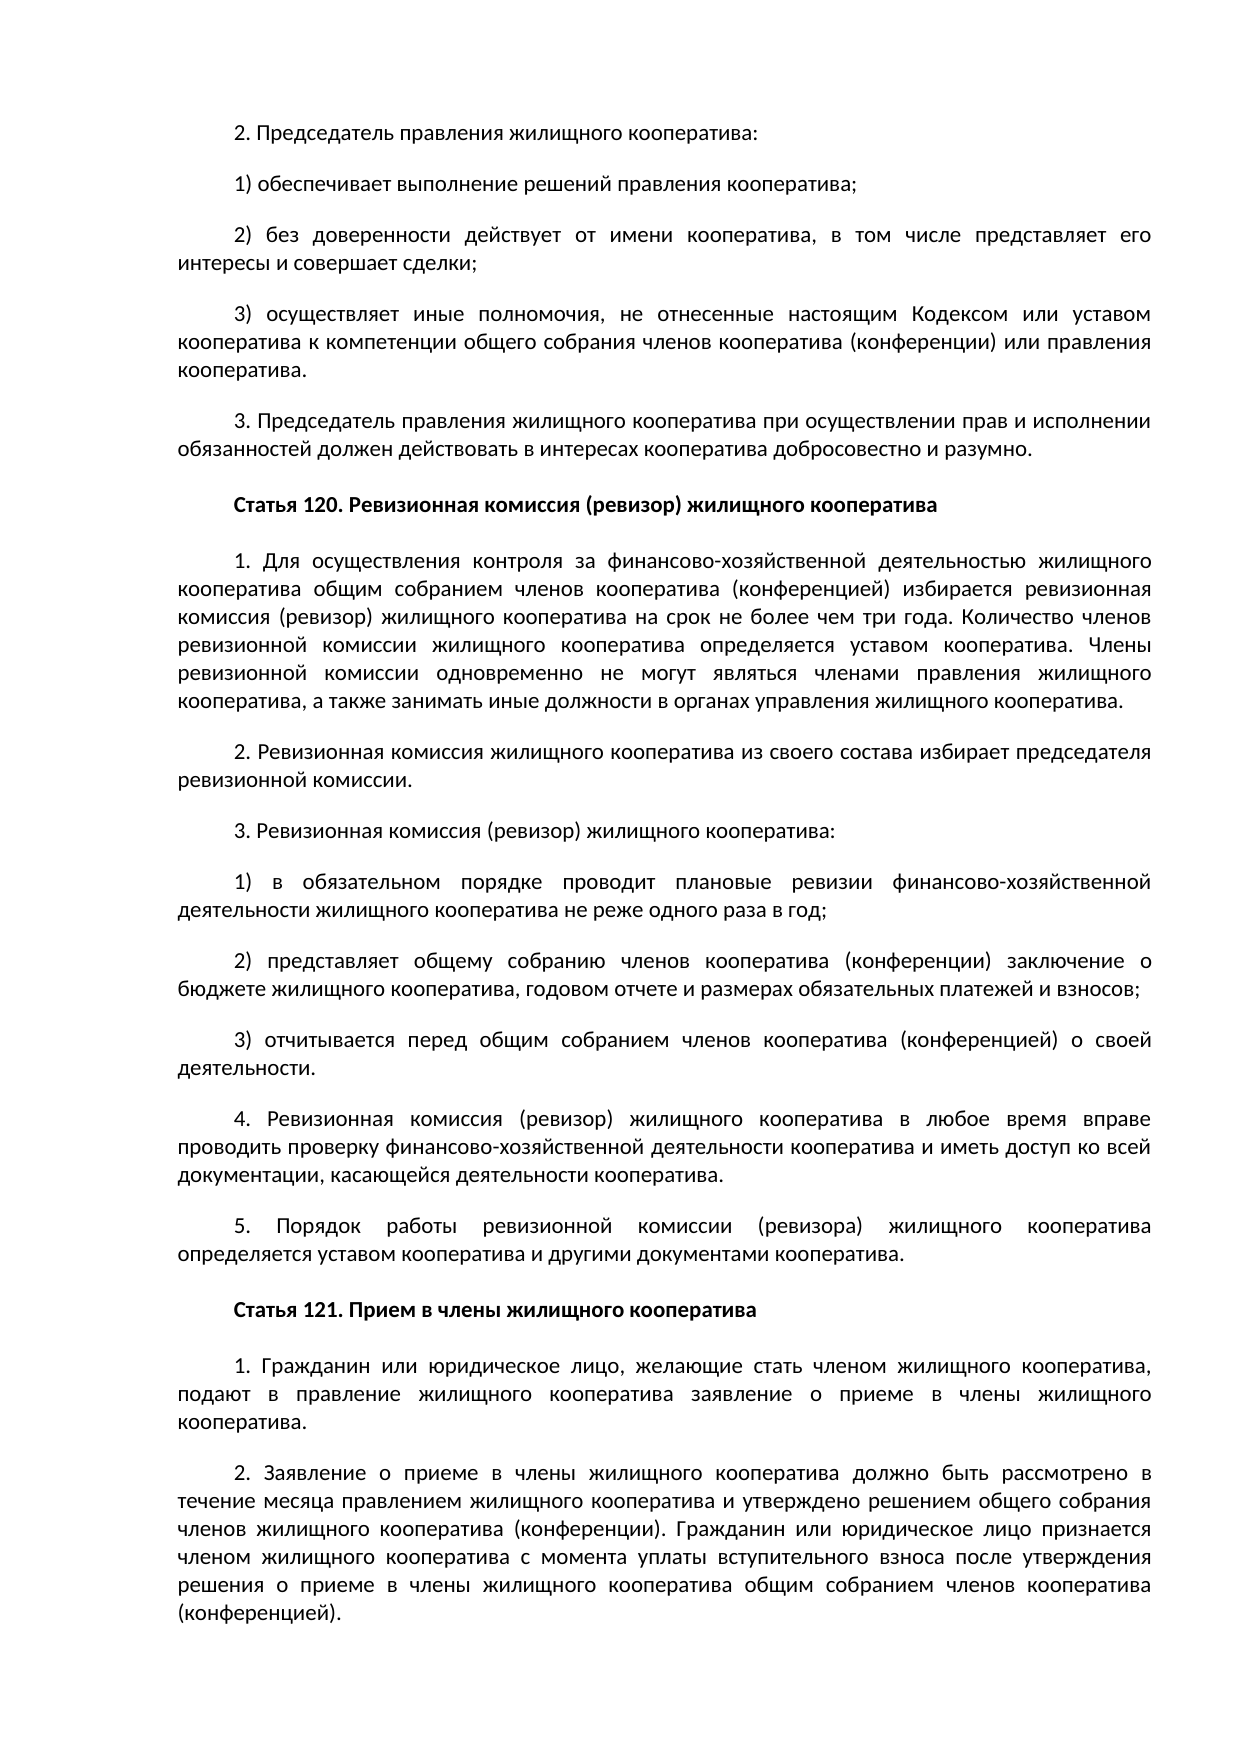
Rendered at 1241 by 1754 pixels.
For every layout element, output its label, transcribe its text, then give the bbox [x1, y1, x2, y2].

text 1) обеспечивает выполнение решений правления кооператива; [177, 169, 1152, 197]
text 2) без доверенности действует от имени кооператива, в том числе представляет его интересы и совершает сделки; [177, 220, 1152, 276]
text 3. Ревизионная комиссия (ревизор) жилищного кооператива: [177, 816, 1152, 844]
text 1. Гражданин или юридическое лицо, желающие стать членом жилищного кооператива, подают в правление жилищного кооператива заявление о приеме в члены жилищного кооператива. [177, 1351, 1152, 1435]
text 2. Заявление о приеме в члены жилищного кооператива должно быть рассмотрено в течение месяца правлением жилищного кооператива и утверждено решением общего собрания членов жилищного кооператива (конференции). Гражданин или юридическое лицо признается членом жилищного кооператива с момента уплаты вступительного взноса после утверждения решения о приеме в члены жилищного кооператива общим собранием членов кооператива (конференцией). [177, 1458, 1152, 1626]
text 1) в обязательном порядке проводит плановые ревизии финансово-хозяйственной деятельности жилищного кооператива не реже одного раза в год; [177, 867, 1152, 923]
text 3) осуществляет иные полномочия, не отнесенные настоящим Кодексом или уставом кооператива к компетенции общего собрания членов кооператива (конференции) или правления кооператива. [177, 299, 1152, 383]
title Статья 120. Ревизионная комиссия (ревизор) жилищного кооператива [177, 490, 1152, 518]
text 3) отчитывается перед общим собранием членов кооператива (конференцией) о своей деятельности. [177, 1025, 1152, 1081]
title Статья 121. Прием в члены жилищного кооператива [177, 1295, 1152, 1323]
text 3. Председатель правления жилищного кооператива при осуществлении прав и исполнении обязанностей должен действовать в интересах кооператива добросовестно и разумно. [177, 406, 1152, 462]
text 2) представляет общему собранию членов кооператива (конференции) заключение о бюджете жилищного кооператива, годовом отчете и размерах обязательных платежей и взносов; [177, 946, 1152, 1002]
text 2. Председатель правления жилищного кооператива: [177, 118, 1152, 146]
text 4. Ревизионная комиссия (ревизор) жилищного кооператива в любое время вправе проводить проверку финансово-хозяйственной деятельности кооператива и иметь доступ ко всей документации, касающейся деятельности кооператива. [177, 1104, 1152, 1188]
text 5. Порядок работы ревизионной комиссии (ревизора) жилищного кооператива определяется уставом кооператива и другими документами кооператива. [177, 1211, 1152, 1267]
text 2. Ревизионная комиссия жилищного кооператива из своего состава избирает председателя ревизионной комиссии. [177, 737, 1152, 793]
text 1. Для осуществления контроля за финансово-хозяйственной деятельностью жилищного кооператива общим собранием членов кооператива (конференцией) избирается ревизионная комиссия (ревизор) жилищного кооператива на срок не более чем три года. Количество членов ревизионной комиссии жилищного кооператива определяется уставом кооператива. Члены ревизионной комиссии одновременно не могут являться членами правления жилищного кооператива, а также занимать иные должности в органах управления жилищного кооператива. [177, 546, 1152, 714]
